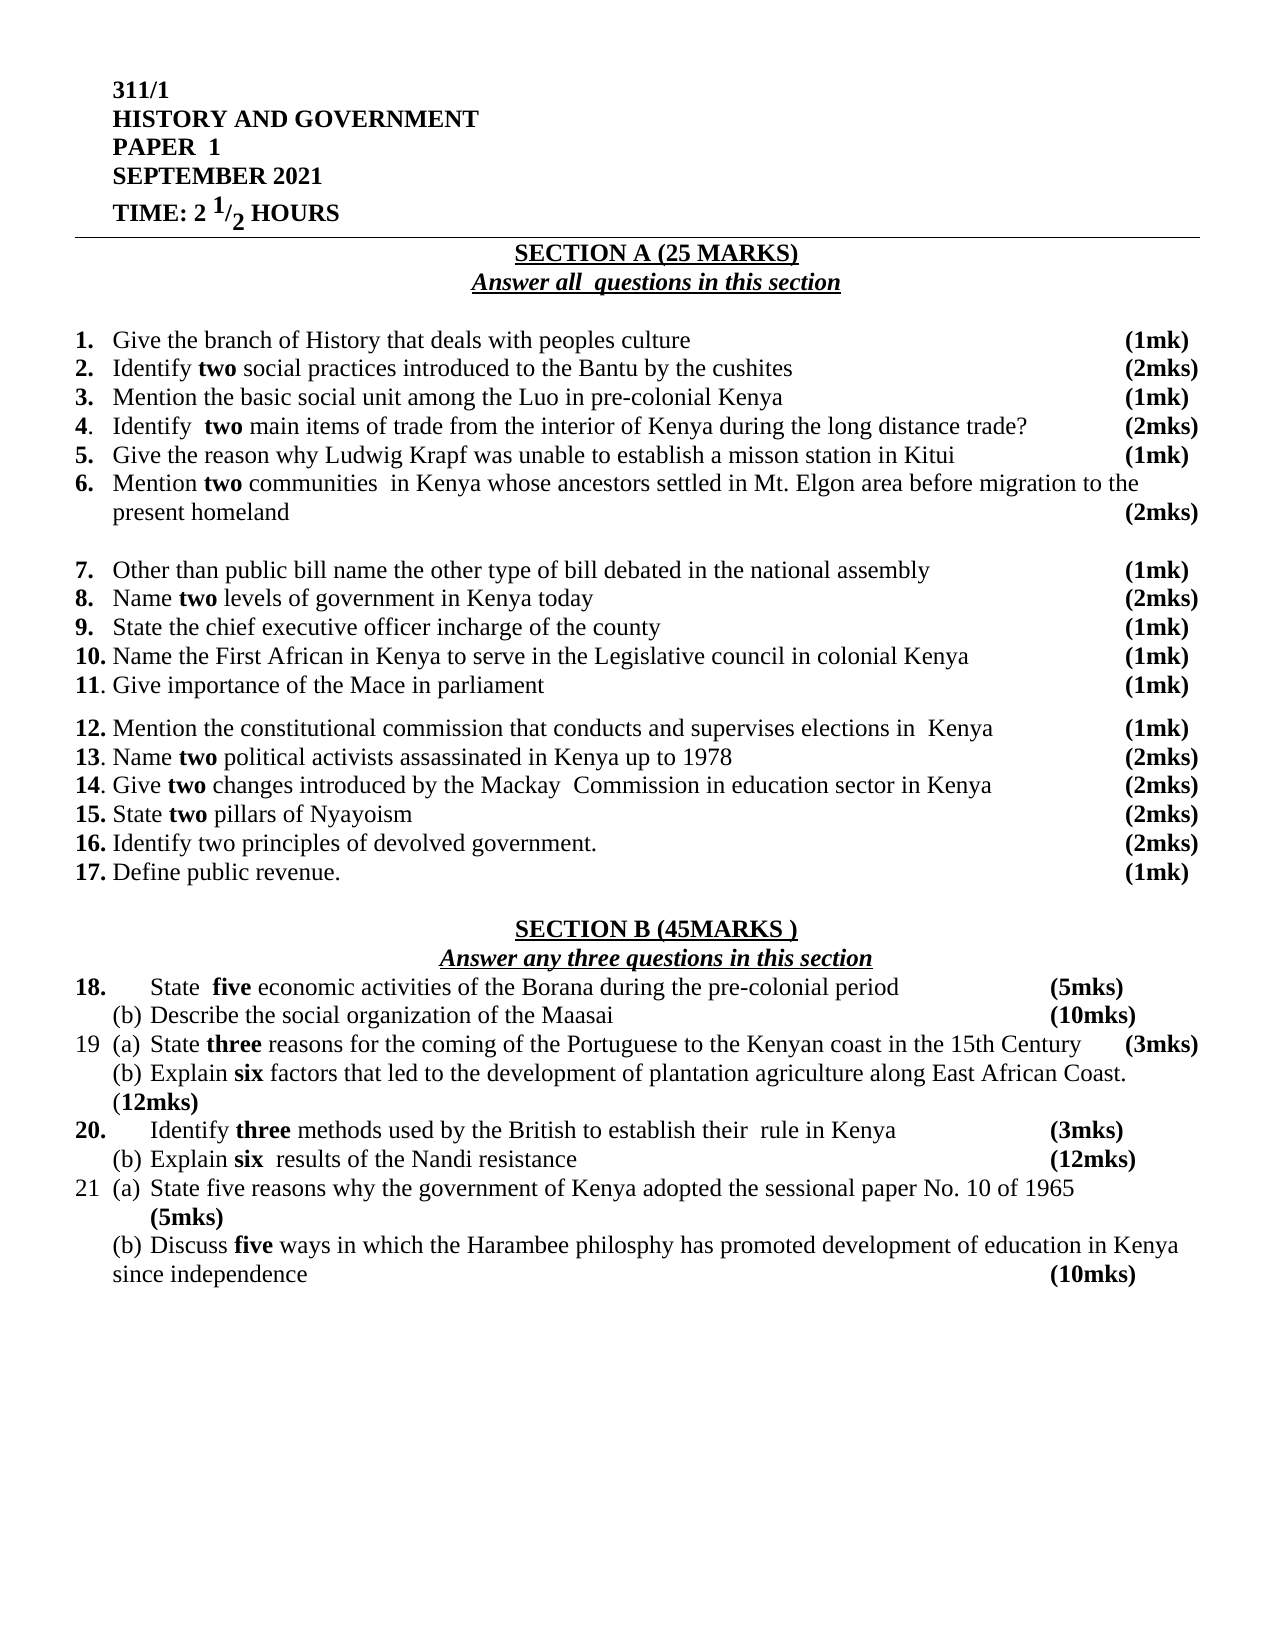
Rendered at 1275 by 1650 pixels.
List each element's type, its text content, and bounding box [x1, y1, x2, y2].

text 2. Identify two social practices introduced to the Bantu by the cushites (2mks) [75, 353, 1200, 382]
text 13. Name two political activists assassinated in Kenya up to 1978 (2mks) [75, 742, 1200, 770]
text 3. Mention the basic social unit among the Luo in pre-colonial Kenya (1mk) [75, 382, 1200, 411]
text 8. Name two levels of government in Kenya today (2mks) [75, 583, 1200, 612]
text (b) Describe the social organization of the Maasai (10mks) [75, 1000, 1200, 1029]
text PAPER 1 [75, 132, 1200, 161]
text (b) Explain six factors that led to the development of plantation agriculture along East African Coast. (12mks) [75, 1058, 1200, 1115]
text 9. State the chief executive officer incharge of the county (1mk) [75, 612, 1200, 641]
text 12. Mention the constitutional commission that conducts and supervises elections in Kenya (1mk) [75, 713, 1200, 742]
text 6. Mention two communities in Kenya whose ancestors settled in Mt. Elgon area before migration to the present homeland (2mks) [75, 468, 1200, 555]
text Answer all questions in this section [112, 267, 1200, 296]
text 15. State two pillars of Nyayoism (2mks) [75, 799, 1200, 828]
text 21 (a) State five reasons why the government of Kenya adopted the sessional paper No. 10 of 1965 (5mks) [75, 1173, 1200, 1230]
text SECTION A (25 MARKS) [112, 238, 1200, 267]
text SECTION B (45MARKS ) [112, 914, 1200, 943]
text 19 (a) State three reasons for the coming of the Portuguese to the Kenyan coast in the 15th Century (3mks) [75, 1029, 1200, 1058]
text 311/1 [75, 75, 1200, 104]
text 5. Give the reason why Ludwig Krapf was unable to establish a misson station in Kitui (1mk) [75, 440, 1200, 468]
text 11. Give importance of the Mace in parliament (1mk) [75, 670, 1200, 698]
text TIME: 2 1/2 HOURS [75, 190, 1200, 237]
text 7. Other than public bill name the other type of bill debated in the national assembly (1mk) [75, 555, 1200, 583]
text 20. Identify three methods used by the British to establish their rule in Kenya (3mks) [75, 1115, 1200, 1144]
text Answer any three questions in this section [112, 943, 1200, 972]
text 14. Give two changes introduced by the Mackay Commission in education sector in Kenya (2mks) [75, 770, 1200, 799]
text 16. Identify two principles of devolved government. (2mks) [75, 828, 1200, 857]
text 18. State five economic activities of the Borana during the pre-colonial period (5mks) [75, 972, 1200, 1000]
text HISTORY AND GOVERNMENT [75, 104, 1200, 132]
text 10. Name the First African in Kenya to serve in the Legislative council in colonial Kenya (1mk) [75, 641, 1200, 670]
text SEPTEMBER 2021 [75, 161, 1200, 190]
text (b) Discuss five ways in which the Harambee philosphy has promoted development of education in Kenya since independence (10mks) [75, 1230, 1200, 1288]
text 1. Give the branch of History that deals with peoples culture (1mk) [75, 325, 1200, 353]
text (b) Explain six results of the Nandi resistance (12mks) [75, 1144, 1200, 1173]
text 17. Define public revenue. (1mk) [75, 857, 1200, 885]
text 4. Identify two main items of trade from the interior of Kenya during the long distance trade? (2mks) [75, 411, 1200, 440]
